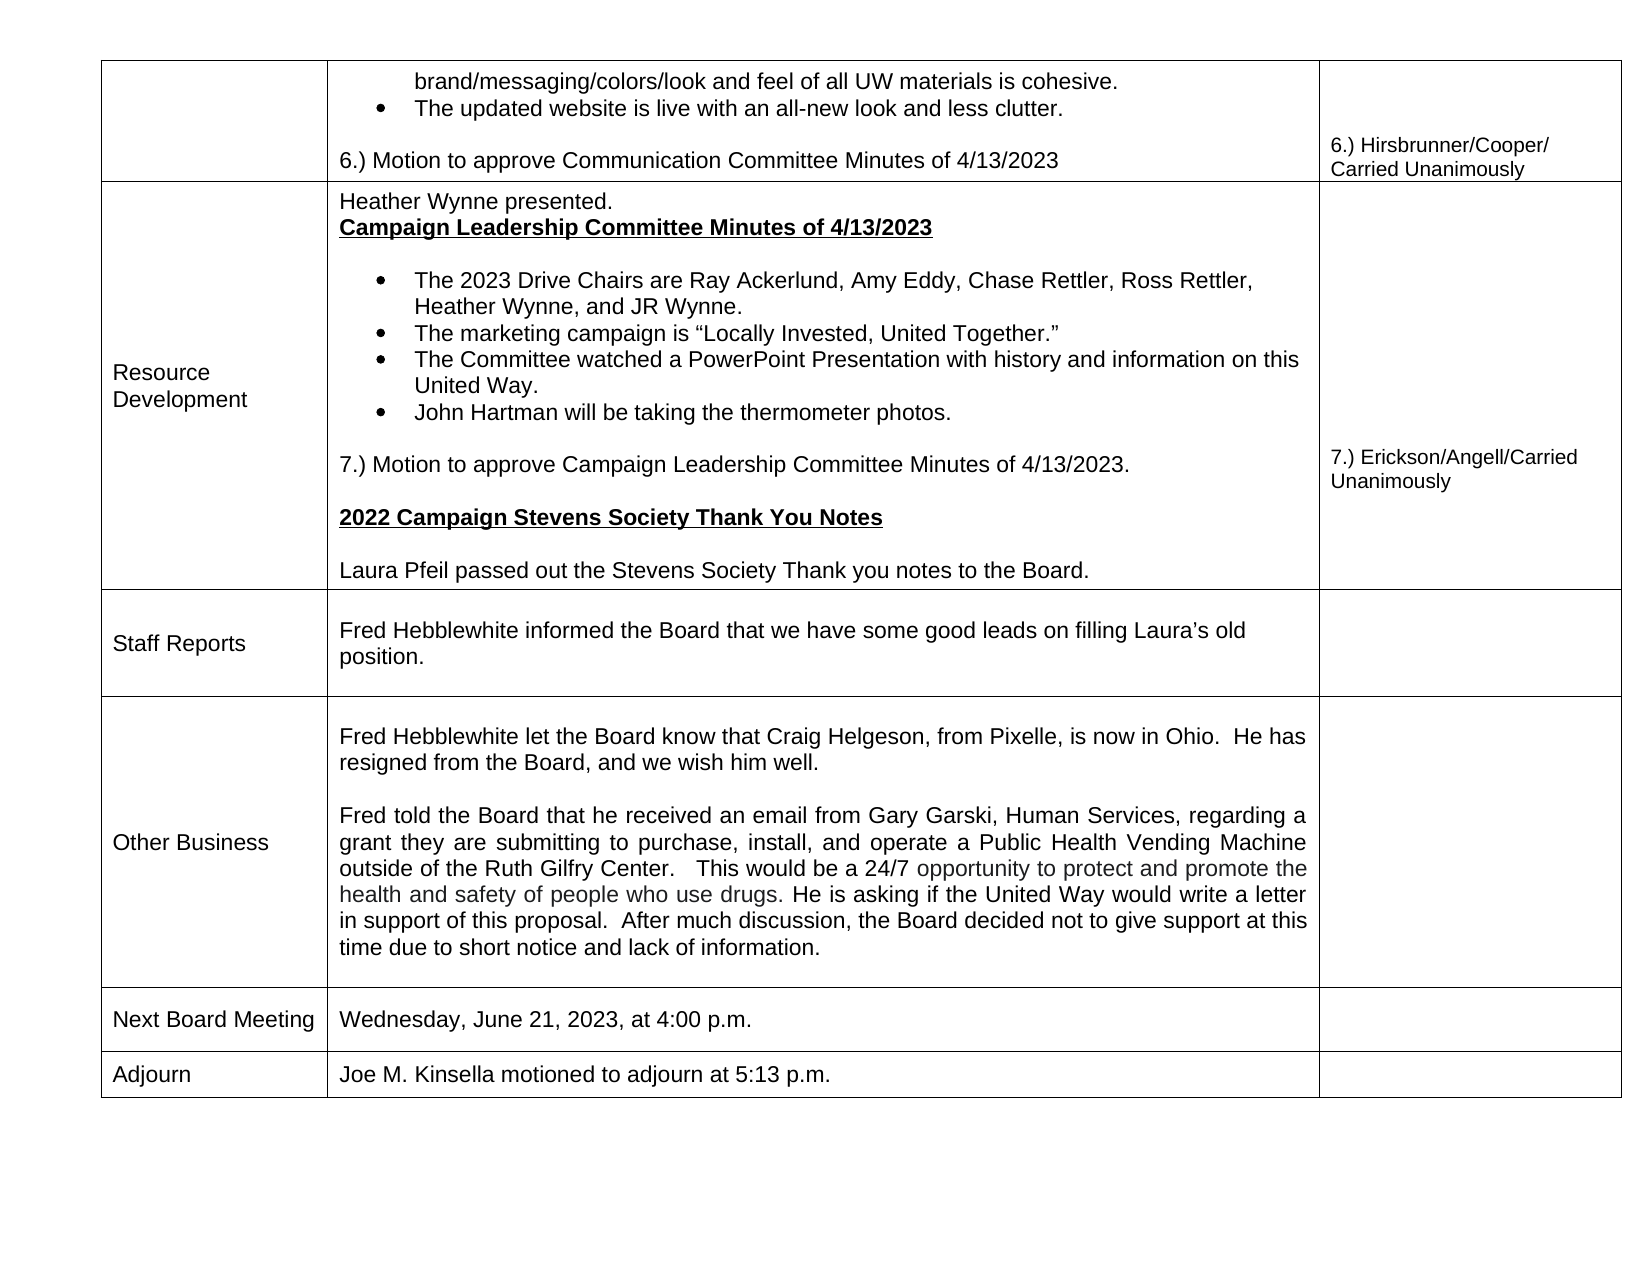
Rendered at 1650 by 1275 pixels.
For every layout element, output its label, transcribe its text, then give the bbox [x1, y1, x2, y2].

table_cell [102, 61, 327, 181]
table_cell Staff Reports [102, 590, 327, 696]
table_cell Wednesday, June 21, 2023, at 4:00 p.m. [328, 988, 1319, 1051]
table_cell Heather Wynne presented. Campaign Leadership Committee Minutes of 4/13/2023 The 2023 Drive Chairs are Ray Ackerlund, Amy Eddy, Chase Rettler, Ross Rettler, Heather Wynne, and JR Wynne. The marketing campaign is “Locally Invested, United Together.” The Committee watched a PowerPoint Presentation with history and information on this United Way. John Hartman will be taking the thermometer photos. 7.) Motion to approve Campaign Leadership Committee Minutes of 4/13/2023. 2022 Campaign Stevens Society Thank You Notes Laura Pfeil passed out the Stevens Society Thank you notes to the Board. [328, 182, 1319, 589]
table_cell Resource Development [102, 182, 327, 589]
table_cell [328, 61, 1319, 181]
table_cell Joe M. Kinsella motioned to adjourn at 5:13 p.m. [328, 1052, 1319, 1097]
table_cell Next Board Meeting [102, 988, 327, 1051]
table_cell 7.) Erickson/Angell/Carried Unanimously [1320, 182, 1621, 589]
table_cell [1320, 697, 1621, 987]
table_cell Fred Hebblewhite informed the Board that we have some good leads on filling Laura’s old position. [328, 590, 1319, 696]
table_cell Adjourn [102, 1052, 327, 1097]
table_cell [1320, 988, 1621, 1051]
table_cell Other Business [102, 697, 327, 987]
table_cell Fred Hebblewhite let the Board know that Craig Helgeson, from Pixelle, is now in Ohio. He has resigned from the Board, and we wish him well. Fred told the Board that he received an email from Gary Garski, Human Services, regarding a grant they are submitting to purchase, install, and operate a Public Health Vending Machine outside of the Ruth Gilfry Center. This would be a 24/7 opportunity to protect and promote the health and safety of people who use drugs. He is asking if the United Way would write a letter in support of this proposal. After much discussion, the Board decided not to give support at this time due to short notice and lack of information. [328, 697, 1319, 987]
table_cell [1320, 1052, 1621, 1097]
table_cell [1320, 61, 1621, 181]
table_cell [1320, 590, 1621, 696]
